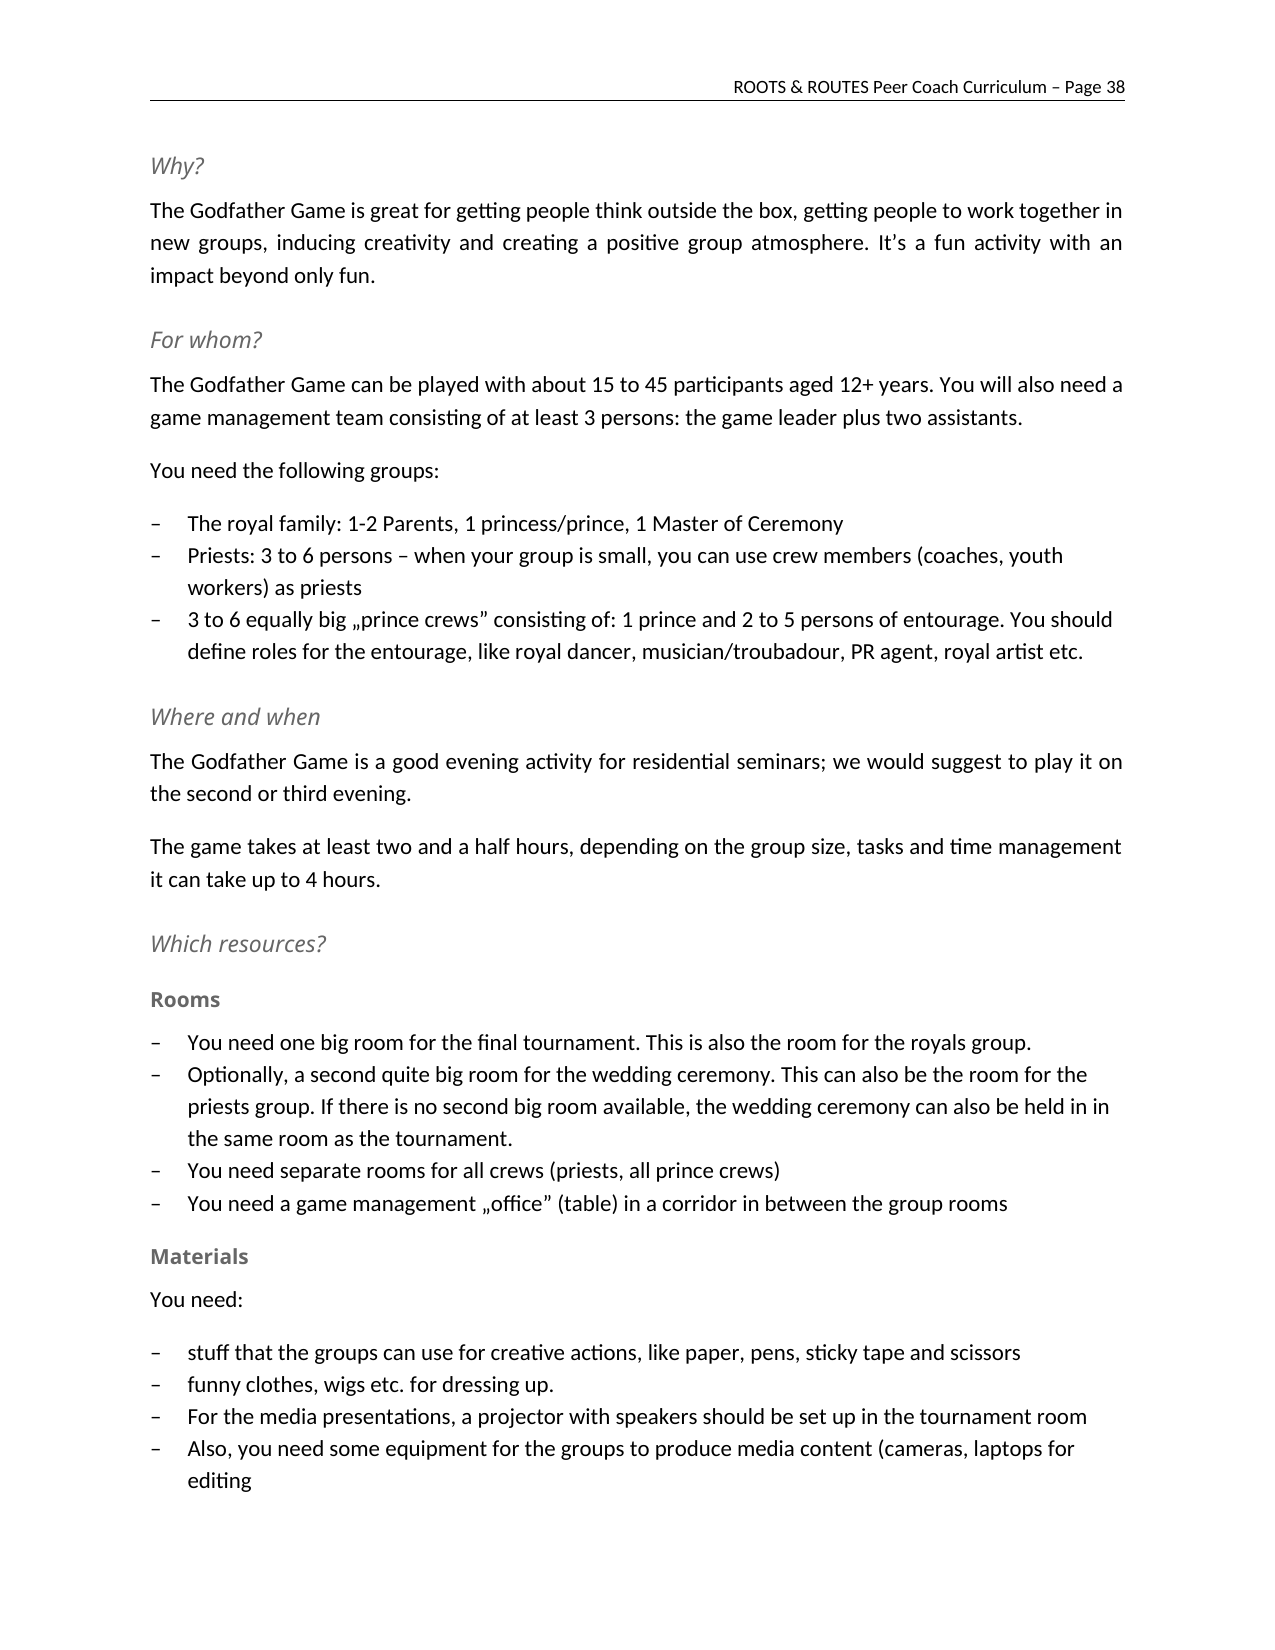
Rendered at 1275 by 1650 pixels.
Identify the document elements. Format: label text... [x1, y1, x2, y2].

list The royal family: 1-2 Parents, 1 princess/prince, 1 Master of Ceremony [150, 509, 1125, 537]
text The Godfather Game can be played with about 15 to 45 participants aged 12+ years. You will also need a game management team consisting of at least 3 persons: the game leader plus two assistants. [150, 371, 1125, 431]
list For the media presentations, a projector with speakers should be set up in the tournament room [150, 1402, 1125, 1430]
subtitle Materials [150, 1242, 1125, 1270]
list You need separate rooms for all crews (priests, all prince crews) [150, 1157, 1125, 1185]
text The Godfather Game is a good evening activity for residential seminars; we would suggest to play it on the second or third evening. [150, 747, 1125, 807]
text You need: [150, 1285, 1125, 1313]
list Priests: 3 to 6 persons – when your group is small, you can use crew members (coaches, youth workers) as priests [150, 541, 1125, 601]
list funny clothes, wigs etc. for dressing up. [150, 1370, 1125, 1398]
text The Godfather Game is great for getting people think outside the box, getting people to work together in new groups, inducing creativity and creating a positive group atmosphere. It’s a fun activity with an impact beyond only fun. [150, 196, 1125, 289]
list 3 to 6 equally big „prince crews” consisting of: 1 prince and 2 to 5 persons of entourage. You should define roles for the entourage, like royal dancer, musician/troubadour, PR agent, royal artist etc. [150, 605, 1125, 666]
subtitle Which resources? [150, 928, 1125, 959]
subtitle For whom? [150, 324, 1125, 355]
list You need a game management „office” (table) in a corridor in between the group rooms [150, 1189, 1125, 1217]
list Also, you need some equipment for the groups to produce media content (cameras, laptops for editing [150, 1434, 1125, 1495]
text You need the following groups: [150, 456, 1125, 484]
list stuff that the groups can use for creative actions, like paper, pens, sticky tape and scissors [150, 1338, 1125, 1366]
subtitle Where and when [150, 701, 1125, 732]
subtitle Why? [150, 150, 1125, 181]
text The game takes at least two and a half hours, depending on the group size, tasks and time management it can take up to 4 hours. [150, 832, 1125, 893]
subtitle Rooms [150, 985, 1125, 1013]
list Optionally, a second quite big room for the wedding ceremony. This can also be the room for the priests group. If there is no second big room available, the wedding ceremony can also be held in in the same room as the tournament. [150, 1060, 1125, 1152]
list You need one big room for the final tournament. This is also the room for the royals group. [150, 1028, 1125, 1056]
